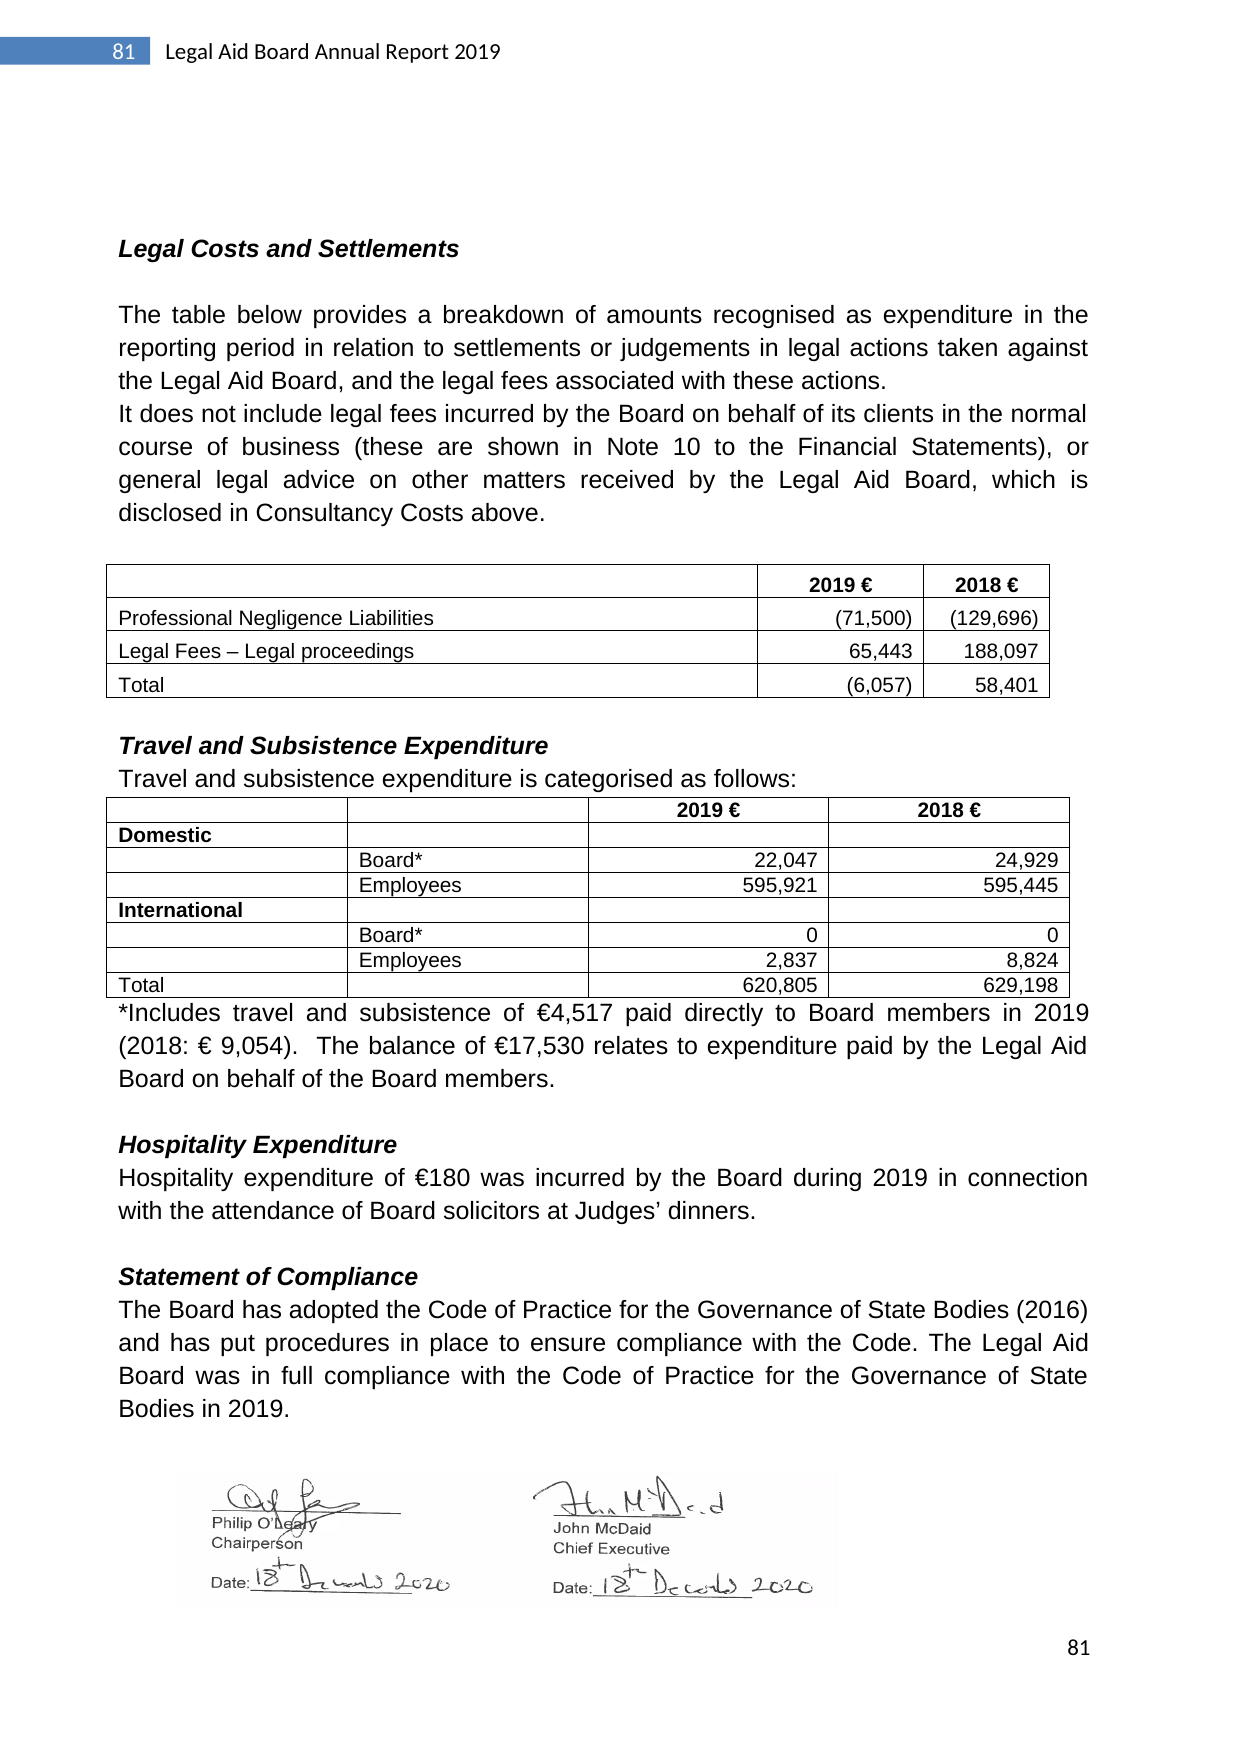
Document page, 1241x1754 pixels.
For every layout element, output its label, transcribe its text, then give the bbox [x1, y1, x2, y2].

table_cell Legal Fees – Legal proceedings [107, 631, 757, 663]
table_header 2019 € [758, 565, 923, 597]
table_cell 595,921 [589, 873, 828, 897]
table_cell 629,198 [829, 973, 1069, 997]
text Hospitality expenditure of €180 was incurred by the Board during 2019 in connection with the attendance of Board solicitors at Judges’ dinners. [118, 1163, 1090, 1225]
text The Board has adopted the Code of Practice for the Governance of State Bodies (2016) and has put procedures in place to ensure compliance with the Code. The Legal Aid Board was in full compliance with the Code of Practice for the Governance of State Bodies in 2019. [118, 1295, 1090, 1423]
table_cell 0 [589, 923, 828, 947]
table_cell [107, 948, 347, 972]
table_cell Employees [348, 873, 588, 897]
text *Includes travel and subsistence of €4,517 paid directly to Board members in 2019 (2018: € 9,054). The balance of €17,530 relates to expenditure paid by the Legal Aid Board on behalf of the Board members. [118, 998, 1090, 1093]
text It does not include legal fees incurred by the Board on behalf of its clients in the normal course of business (these are shown in Note 10 to the Financial Statements), or general legal advice on other matters received by the Legal Aid Board, which is disclosed in Consultancy Costs above. [118, 399, 1090, 527]
table_cell 65,443 [758, 631, 923, 663]
table_header [107, 565, 757, 597]
picture [175, 1472, 839, 1608]
table_cell [589, 898, 828, 922]
table_cell [829, 823, 1069, 847]
table_cell Board* [348, 848, 588, 872]
table_cell (71,500) [758, 598, 923, 630]
table_cell 188,097 [924, 631, 1049, 663]
table_cell Professional Negligence Liabilities [107, 598, 757, 630]
table_cell 8,824 [829, 948, 1069, 972]
table_cell 22,047 [589, 848, 828, 872]
table_cell [348, 898, 588, 922]
table_cell (129,696) [924, 598, 1049, 630]
table_cell Employees [348, 948, 588, 972]
table_header 2018 € [924, 565, 1049, 597]
text Hospitality Expenditure [118, 1130, 1090, 1159]
table_cell [107, 923, 347, 947]
text Travel and Subsistence Expenditure [118, 731, 1090, 760]
table_cell Domestic [107, 823, 347, 847]
table_cell [829, 898, 1069, 922]
table_header [348, 798, 588, 822]
table_cell 595,445 [829, 873, 1069, 897]
table_header 2019 € [589, 798, 828, 822]
table_cell Board* [348, 923, 588, 947]
table_cell 0 [829, 923, 1069, 947]
table_cell 24,929 [829, 848, 1069, 872]
table_cell [589, 823, 828, 847]
text Statement of Compliance [118, 1262, 1090, 1291]
table_cell Total [107, 664, 757, 697]
table_cell International [107, 898, 347, 922]
text Travel and subsistence expenditure is categorised as follows: [118, 764, 1090, 793]
table_cell [348, 823, 588, 847]
table_header 2018 € [829, 798, 1069, 822]
table_header [107, 798, 347, 822]
table_cell [348, 973, 588, 997]
table_cell [107, 848, 347, 872]
table_cell 2,837 [589, 948, 828, 972]
text Legal Costs and Settlements [118, 234, 1090, 263]
table_cell [107, 873, 347, 897]
table_cell 58,401 [924, 664, 1049, 697]
text The table below provides a breakdown of amounts recognised as expenditure in the reporting period in relation to settlements or judgements in legal actions taken against the Legal Aid Board, and the legal fees associated with these actions. [118, 300, 1090, 395]
table_cell (6,057) [758, 664, 923, 697]
table_cell Total [107, 973, 347, 997]
table_cell 620,805 [589, 973, 828, 997]
